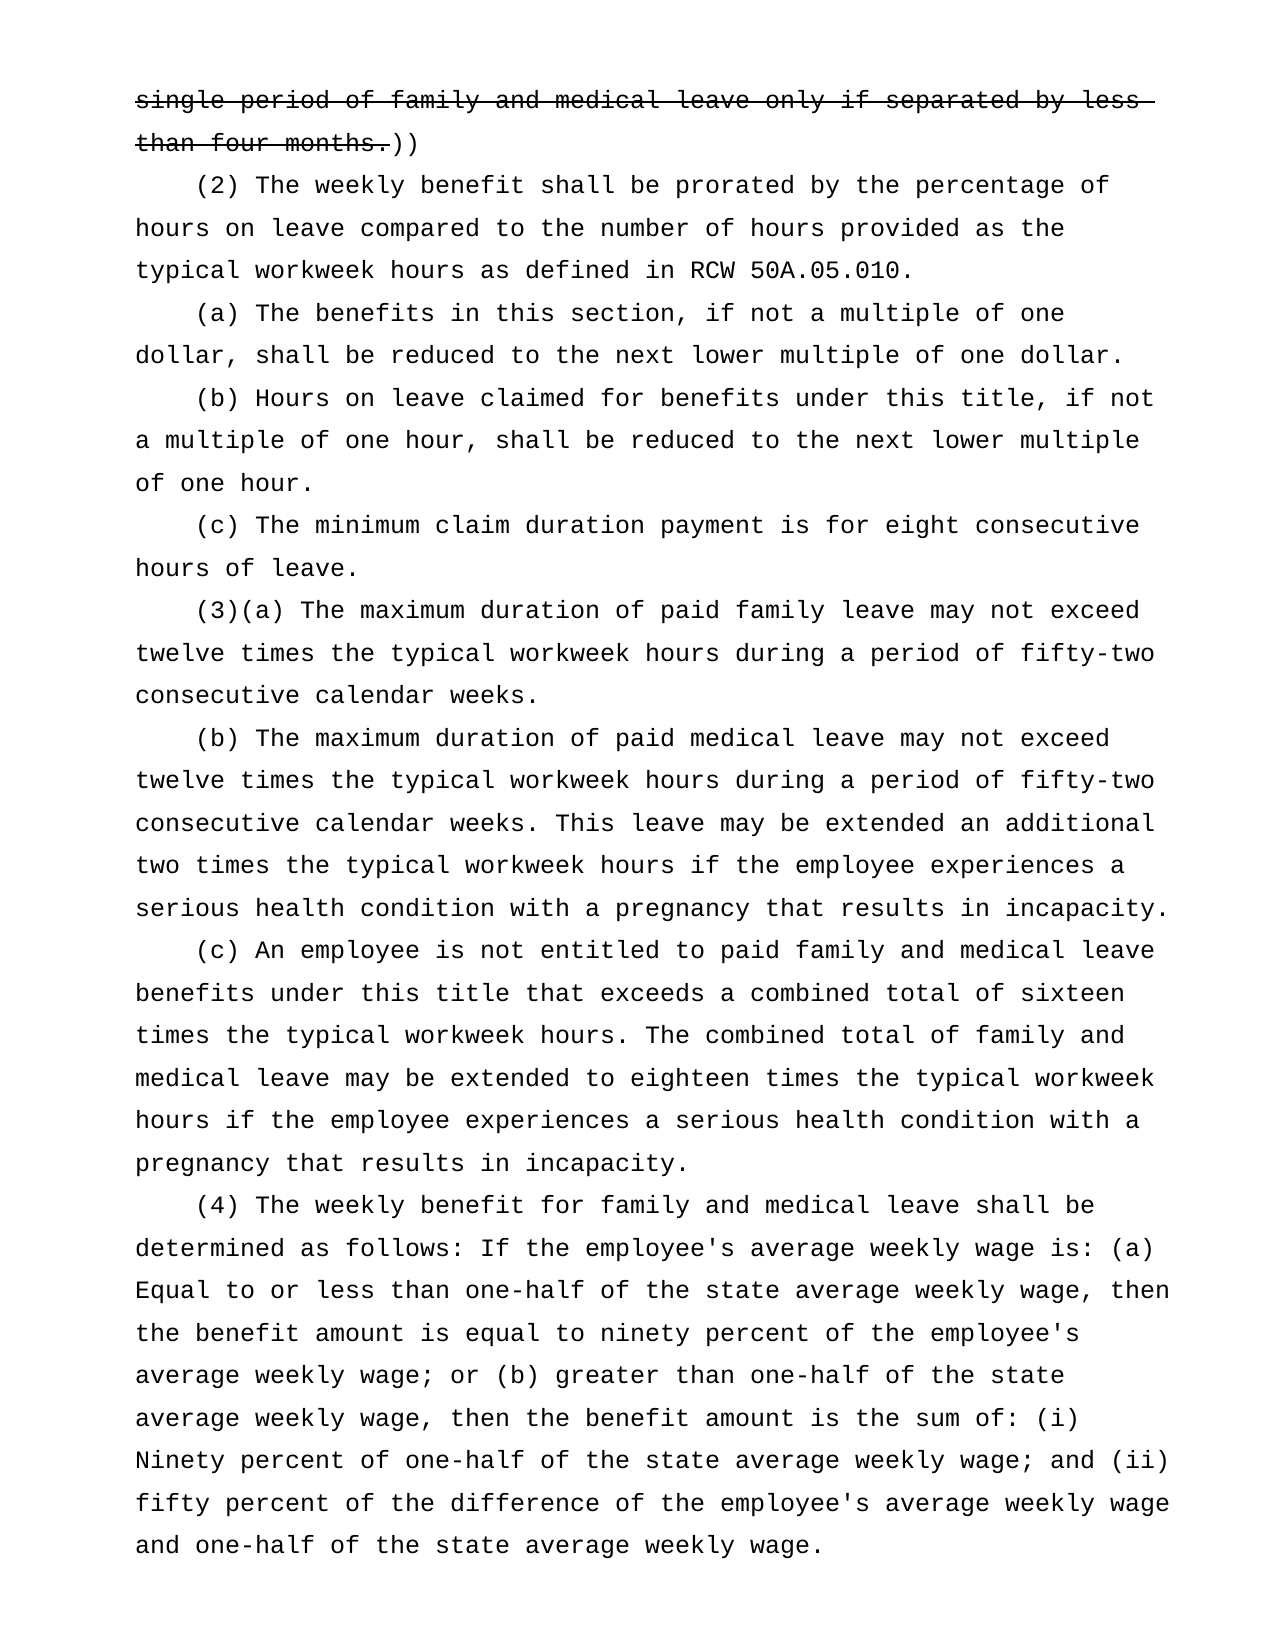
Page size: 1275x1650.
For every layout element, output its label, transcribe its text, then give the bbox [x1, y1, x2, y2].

text (c) The minimum claim duration payment is for eight consecutive hours of leave. [135, 500, 1170, 585]
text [135, 75, 1170, 160]
text (a) The benefits in this section, if not a multiple of one dollar, shall be reduced to the next lower multiple of one dollar. [135, 287, 1170, 372]
text (2) The weekly benefit shall be prorated by the percentage of hours on leave compared to the number of hours provided as the typical workweek hours as defined in RCW 50A.05.010. [135, 160, 1170, 287]
text (3)(a) The maximum duration of paid family leave may not exceed twelve times the typical workweek hours during a period of fifty-two consecutive calendar weeks. [135, 585, 1170, 712]
text (b) Hours on leave claimed for benefits under this title, if not a multiple of one hour, shall be reduced to the next lower multiple of one hour. [135, 372, 1170, 500]
text (c) An employee is not entitled to paid family and medical leave benefits under this title that exceeds a combined total of sixteen times the typical workweek hours. The combined total of family and medical leave may be extended to eighteen times the typical workweek hours if the employee experiences a serious health condition with a pregnancy that results in incapacity. [135, 925, 1170, 1180]
text (b) The maximum duration of paid medical leave may not exceed twelve times the typical workweek hours during a period of fifty-two consecutive calendar weeks. This leave may be extended an additional two times the typical workweek hours if the employee experiences a serious health condition with a pregnancy that results in incapacity. [135, 712, 1170, 925]
text (4) The weekly benefit for family and medical leave shall be determined as follows: If the employee's average weekly wage is: (a) Equal to or less than one-half of the state average weekly wage, then the benefit amount is equal to ninety percent of the employee's average weekly wage; or (b) greater than one-half of the state average weekly wage, then the benefit amount is the sum of: (i) Ninety percent of one-half of the state average weekly wage; and (ii) fifty percent of the difference of the employee's average weekly wage and one-half of the state average weekly wage. [135, 1180, 1170, 1562]
